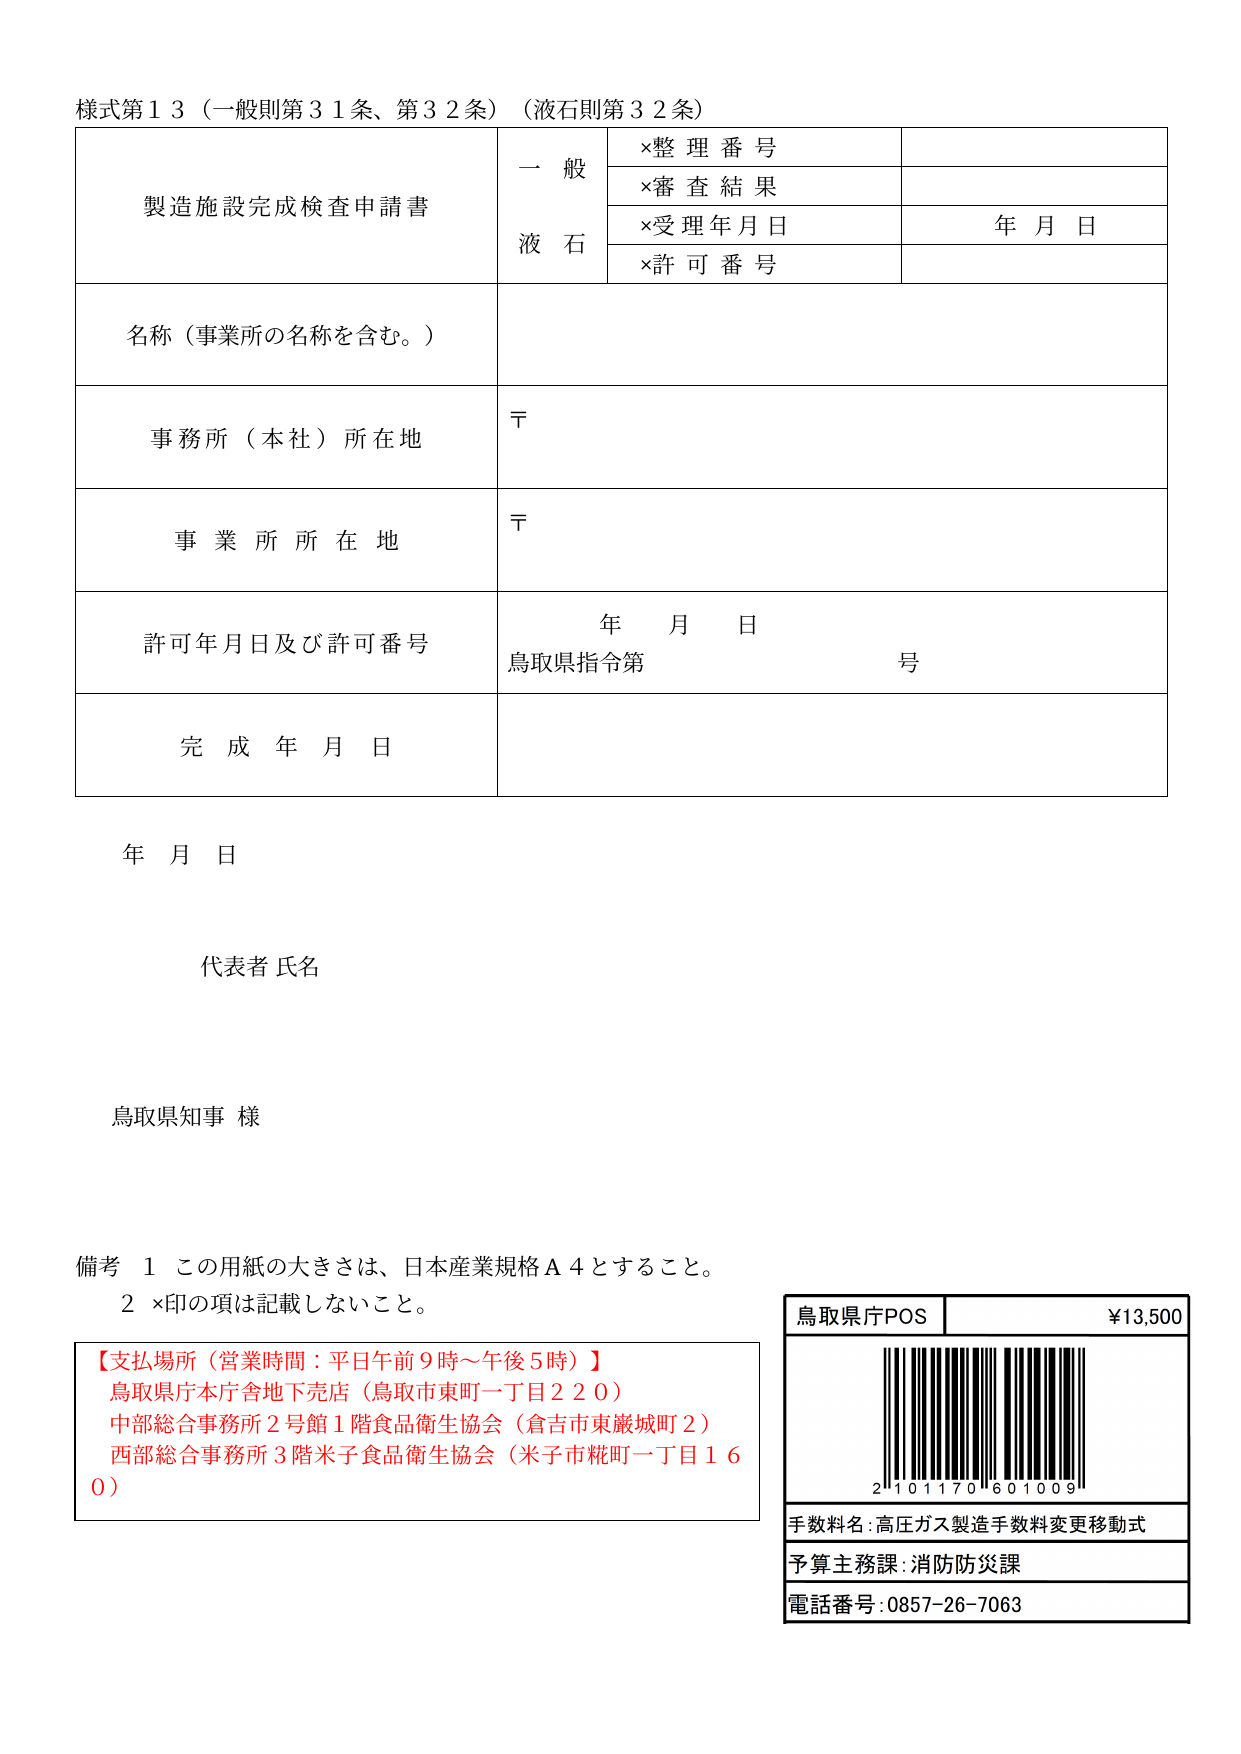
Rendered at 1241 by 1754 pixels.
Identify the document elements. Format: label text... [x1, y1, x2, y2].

table_header 一 般 液 石 [498, 128, 607, 283]
table_cell 事務所（本社）所在地 [76, 386, 497, 488]
table_header ×整理番号 [608, 128, 901, 166]
picture [780, 1291, 1195, 1626]
text ２ ×印の項は記載しないこと。 [75, 1284, 1165, 1322]
table_header 製造施設完成検査申請書 [76, 128, 497, 283]
text 代表者 氏名 [75, 947, 1165, 984]
text 備考 １ この用紙の大きさは、日本産業規格A４とすること。 [75, 1247, 1165, 1284]
table_cell 年 月 日 鳥取県指令第 号 [498, 592, 1167, 693]
table_cell 〒 [498, 489, 1167, 591]
table_cell ×許可番号 [608, 245, 901, 283]
text 鳥取県知事 様 [75, 1097, 1165, 1134]
table_cell 完成年月日 [76, 694, 497, 796]
text 年 月 日 [75, 834, 1165, 872]
table_cell 名称（事業所の名称を含む。） [76, 284, 497, 385]
text 様式第１３（一般則第３１条、第３２条）（液石則第３２条） [75, 89, 1165, 127]
table_cell 事業所所在地 [76, 489, 497, 591]
table_cell 〒 [498, 386, 1167, 488]
table_cell [498, 284, 1167, 385]
table_cell [902, 167, 1167, 205]
table_cell 年 月 日 [902, 206, 1167, 244]
table_cell 許可年月日及び許可番号 [76, 592, 497, 693]
table_header [902, 128, 1167, 166]
table_cell ×受理年月日 [608, 206, 901, 244]
table_cell [902, 245, 1167, 283]
table_cell ×審査結果 [608, 167, 901, 205]
table_cell [498, 694, 1167, 796]
